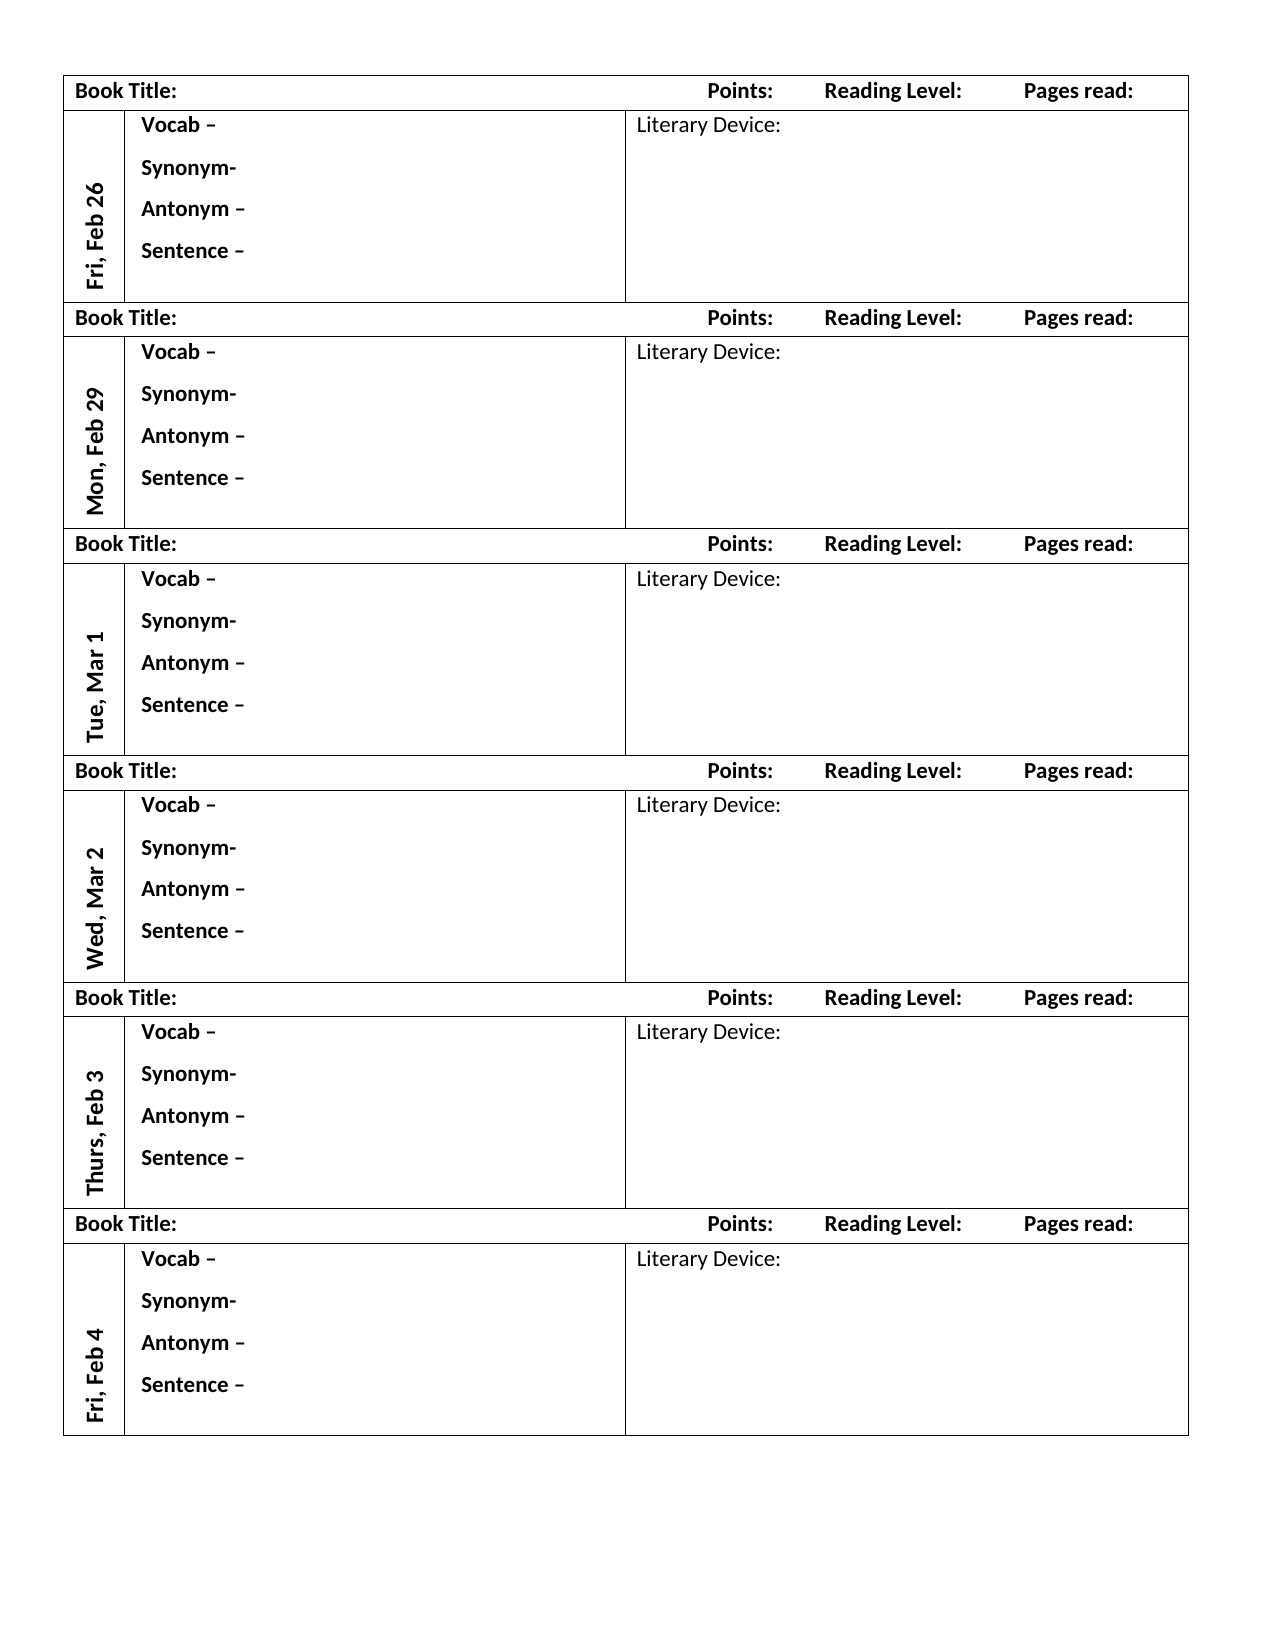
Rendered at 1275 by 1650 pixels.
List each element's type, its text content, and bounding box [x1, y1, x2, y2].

table_cell Literary Device: [626, 791, 1188, 982]
table_cell Vocab – Synonym- Antonym – Sentence – [125, 1017, 625, 1208]
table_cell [64, 303, 1188, 336]
table_cell Vocab – Synonym- Antonym – Sentence – [125, 791, 625, 982]
table_cell Literary Device: [626, 337, 1188, 528]
table_cell Book Title: Points: Reading Level: Pages read: [64, 756, 1188, 789]
table_cell Fri, Feb 4 [64, 1244, 124, 1435]
table_cell Literary Device: [626, 1017, 1188, 1208]
table_cell Book Title: Points: Reading Level: Pages read: [64, 983, 1188, 1016]
table_cell Thurs, Feb 3 [64, 1017, 124, 1208]
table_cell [125, 111, 625, 302]
table_cell Literary Device: [626, 564, 1188, 755]
table_cell Vocab – Synonym- Antonym – Sentence – [125, 1244, 625, 1435]
table_cell Literary Device: [626, 1244, 1188, 1435]
table_header Book Title: Points: Reading Level: Pages read: [64, 76, 1188, 109]
table_cell Fri, Feb 26 [64, 111, 124, 302]
table_cell Mon, Feb 29 [64, 337, 124, 528]
table_cell Book Title: Points: Reading Level: Pages read: [64, 529, 1188, 563]
table_cell Tue, Mar 1 [64, 564, 124, 755]
table_cell Vocab – Synonym- Antonym – Sentence – [125, 337, 625, 528]
table_cell Vocab – Synonym- Antonym – Sentence – [125, 564, 625, 755]
table_cell Literary Device: [626, 111, 1188, 302]
table_cell Book Title: Points: Reading Level: Pages read: [64, 1209, 1188, 1243]
table_cell Wed, Mar 2 [64, 791, 124, 982]
